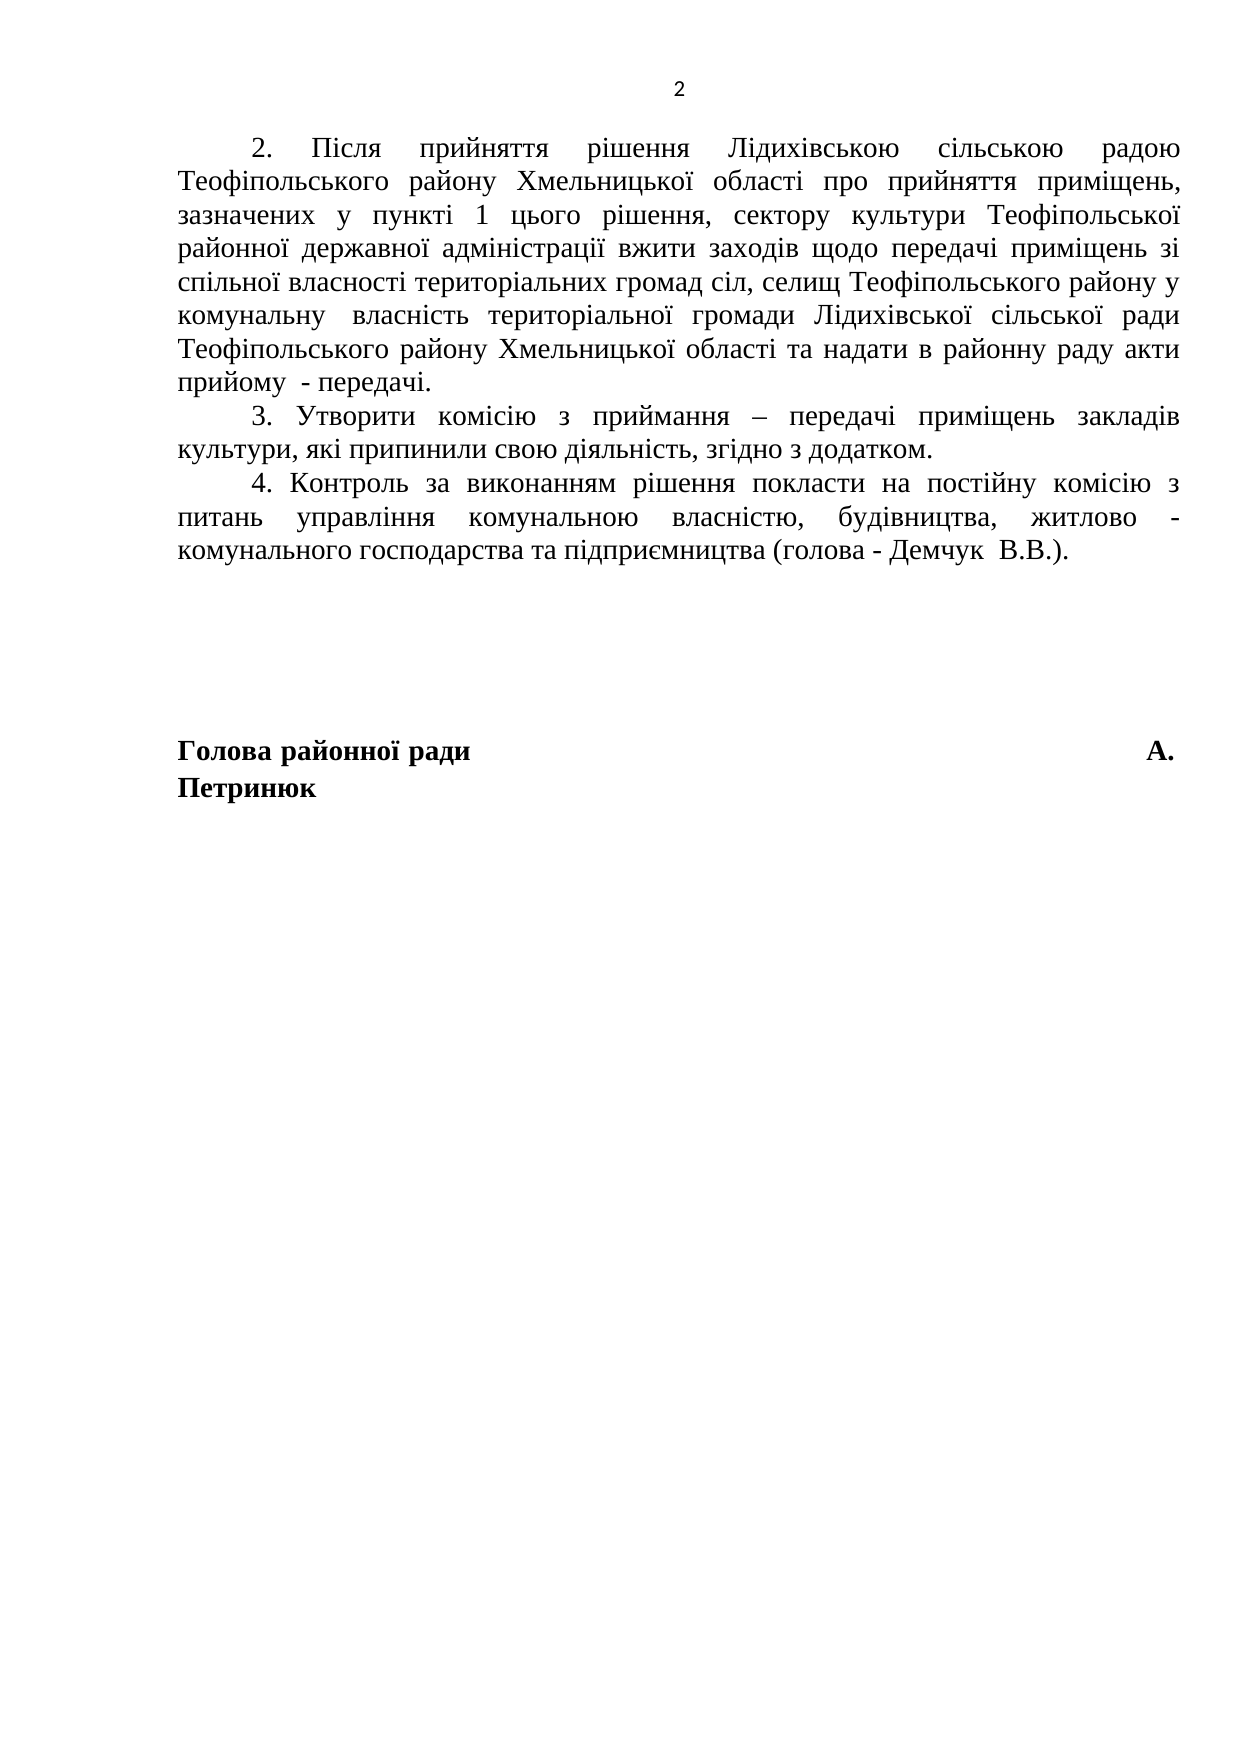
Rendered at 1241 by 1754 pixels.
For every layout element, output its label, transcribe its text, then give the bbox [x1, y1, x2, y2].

text 4. Контроль за виконанням рішення покласти на постійну комісію з питань управління комунальною власністю, будівництва, житлово - комунального господарства та підприємництва (голова - Демчук В.В.). [177, 465, 1181, 566]
text 2. Після прийняття рішення Лідихівською сільською радою Теофіпольського району Хмельницької області про прийняття приміщень, зазначених у пункті 1 цього рішення, сектору культури Теофіпольської районної державної адміністрації вжити заходів щодо передачі приміщень зі спільної власності територіальних громад сіл, селищ Теофіпольського району у комунальну власність територіальної громади Лідихівської сільської ради Теофіпольського району Хмельницької області та надати в районну раду акти прийому - передачі. [177, 130, 1181, 398]
text Голова районної ради А. Петринюк [177, 733, 1181, 803]
text 3. Утворити комісію з приймання – передачі приміщень закладів культури, які припинили свою діяльність, згідно з додатком. [177, 398, 1181, 465]
